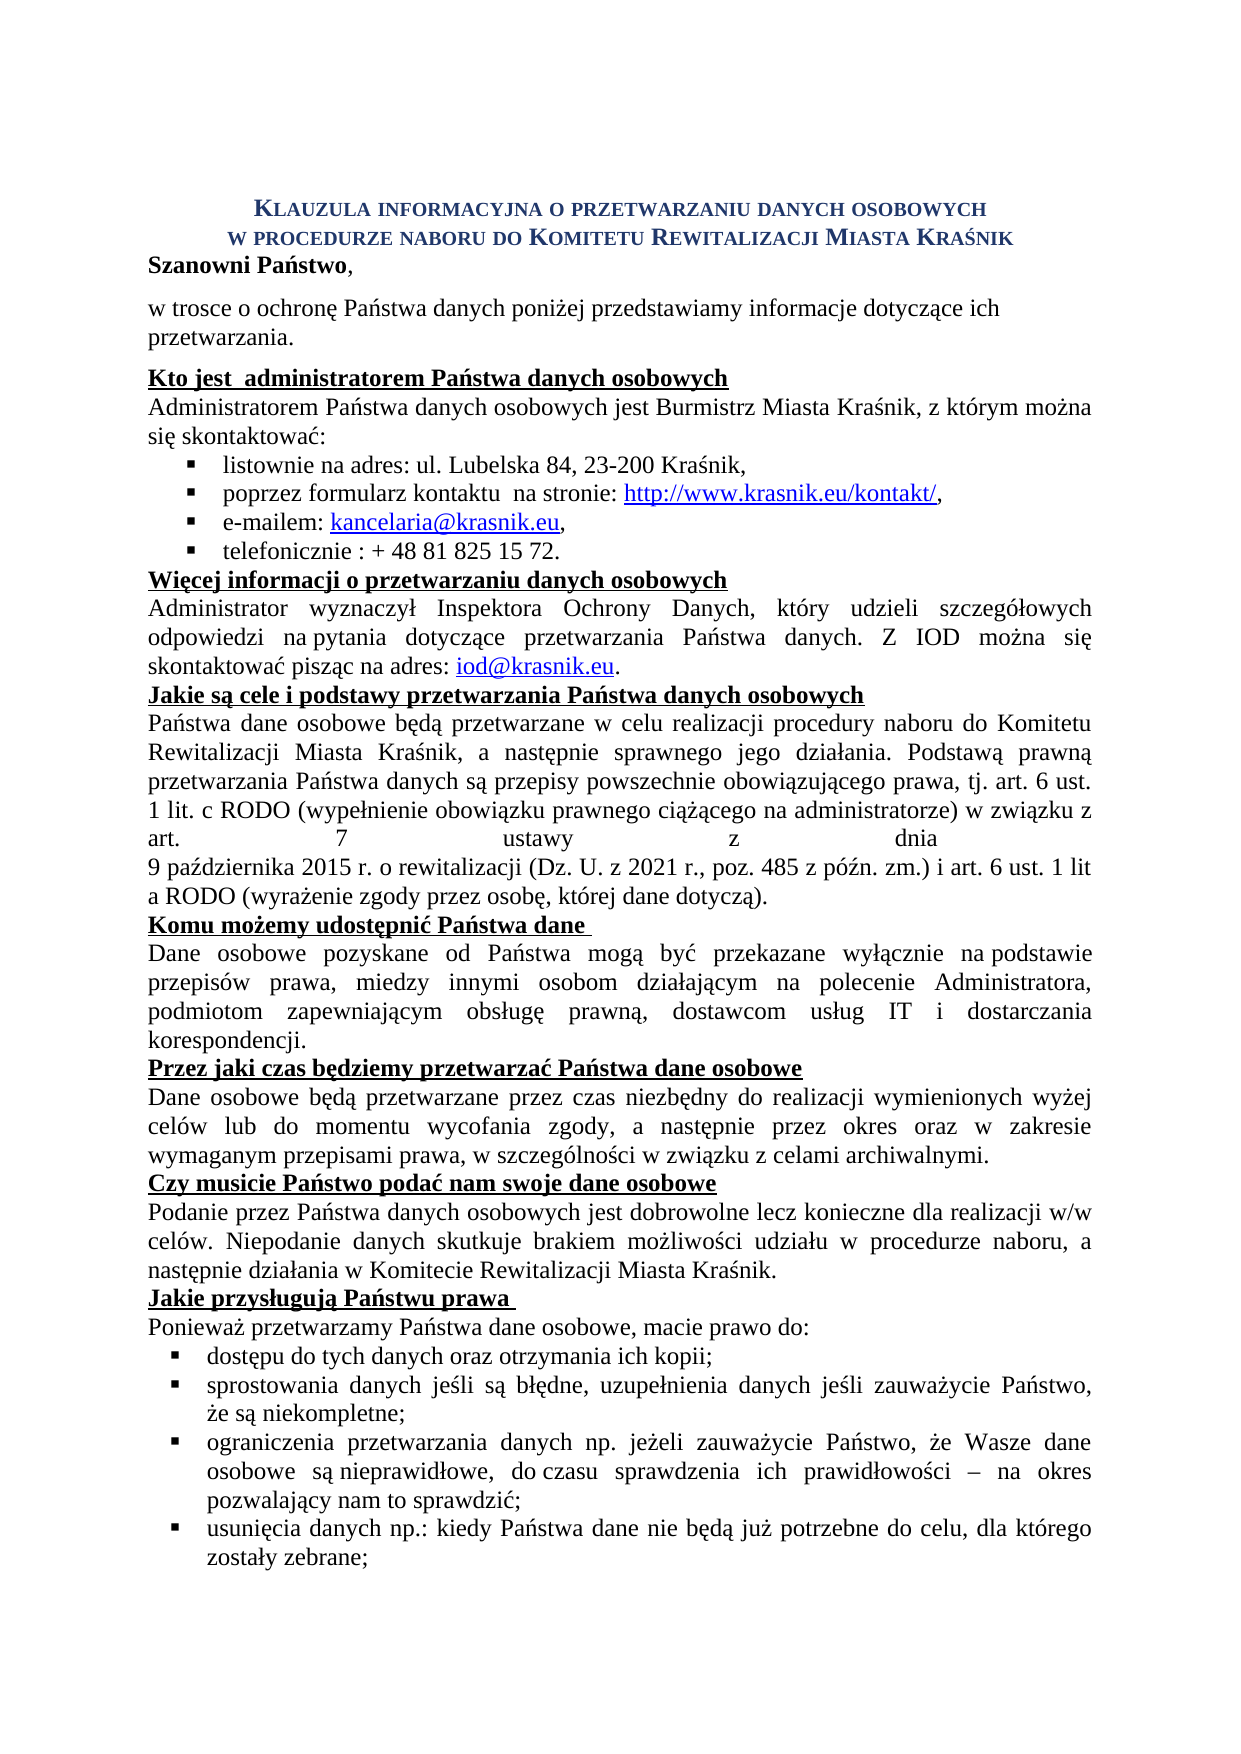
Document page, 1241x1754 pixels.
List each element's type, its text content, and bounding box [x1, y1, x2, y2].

text Szanowni Państwo, [148, 251, 1093, 279]
text Ponieważ przetwarzamy Państwa dane osobowe, macie prawo do: [148, 1312, 1093, 1341]
text Czy musicie Państwo podać nam swoje dane osobowe [148, 1168, 1093, 1197]
text Administratorem Państwa danych osobowych jest Burmistrz Miasta Kraśnik, z którym można się skontaktować: [148, 392, 1092, 450]
text Jakie przysługują Państwu prawa [148, 1283, 1093, 1312]
list poprzez formularz kontaktu na stronie: http://www.krasnik.eu/kontakt/, [185, 478, 1092, 507]
text Podanie przez Państwa danych osobowych jest dobrowolne lecz konieczne dla realizacji w/w celów. Niepodanie danych skutkuje brakiem możliwości udziału w procedurze naboru, a następnie działania w Komitecie Rewitalizacji Miasta Kraśnik. [148, 1197, 1093, 1283]
list listownie na adres: ul. Lubelska 84, 23-200 Kraśnik, [185, 450, 1092, 478]
list sprostowania danych jeśli są błędne, uzupełnienia danych jeśli zauważycie Państwo, że są niekompletne; [169, 1370, 1093, 1427]
text Przez jaki czas będziemy przetwarzać Państwa dane osobowe [148, 1053, 1093, 1082]
list e-mailem: kancelaria@krasnik.eu, [185, 507, 1092, 536]
text Kto jest administratorem Państwa danych osobowych [148, 363, 1093, 392]
list ograniczenia przetwarzania danych np. jeżeli zauważycie Państwo, że Wasze dane osobowe są nieprawidłowe, do czasu sprawdzenia ich prawidłowości – na okres pozwalający nam to sprawdzić; [169, 1427, 1093, 1513]
text Więcej informacji o przetwarzaniu danych osobowych [148, 565, 1093, 593]
text w trosce o ochronę Państwa danych poniżej przedstawiamy informacje dotyczące ich przetwarzania. [148, 293, 1093, 351]
text Państwa dane osobowe będą przetwarzane w celu realizacji procedury naboru do Komitetu Rewitalizacji Miasta Kraśnik, a następnie sprawnego jego działania. Podstawą prawną przetwarzania Państwa danych są przepisy powszechnie obowiązującego prawa, tj. art. 6 ust. 1 lit. c RODO (wypełnienie obowiązku prawnego ciążącego na administratorze) w związku z art. 7 ustawy z dnia 9 października 2015 r. o rewitalizacji (Dz. U. z 2021 r., poz. 485 z późn. zm.) i art. 6 ust. 1 lit a RODO (wyrażenie zgody przez osobę, której dane dotyczą). [148, 708, 1093, 910]
list Klauzula informacyjna o przetwarzaniu danych osobowych [148, 193, 1093, 222]
list dostępu do tych danych oraz otrzymania ich kopii; [169, 1341, 1093, 1370]
text Dane osobowe pozyskane od Państwa mogą być przekazane wyłącznie na podstawie przepisów prawa, miedzy innymi osobom działającym na polecenie Administratora, podmiotom zapewniającym obsługę prawną, dostawcom usług IT i dostarczania korespondencji. [148, 938, 1093, 1053]
list w procedurze naboru do Komitetu Rewitalizacji Miasta Kraśnik [148, 222, 1093, 251]
text Jakie są cele i podstawy przetwarzania Państwa danych osobowych [148, 680, 1093, 708]
list usunięcia danych np.: kiedy Państwa dane nie będą już potrzebne do celu, dla którego zostały zebrane; [169, 1513, 1093, 1571]
text Dane osobowe będą przetwarzane przez czas niezbędny do realizacji wymienionych wyżej celów lub do momentu wycofania zgody, a następnie przez okres oraz w zakresie wymaganym przepisami prawa, w szczególności w związku z celami archiwalnymi. [148, 1082, 1093, 1168]
text Komu możemy udostępnić Państwa dane [148, 910, 1093, 938]
list telefonicznie : + 48 81 825 15 72. [185, 536, 1092, 565]
text Administrator wyznaczył Inspektora Ochrony Danych, który udzieli szczegółowych odpowiedzi na pytania dotyczące przetwarzania Państwa danych. Z IOD można się skontaktować pisząc na adres: iod@krasnik.eu. [148, 593, 1093, 680]
